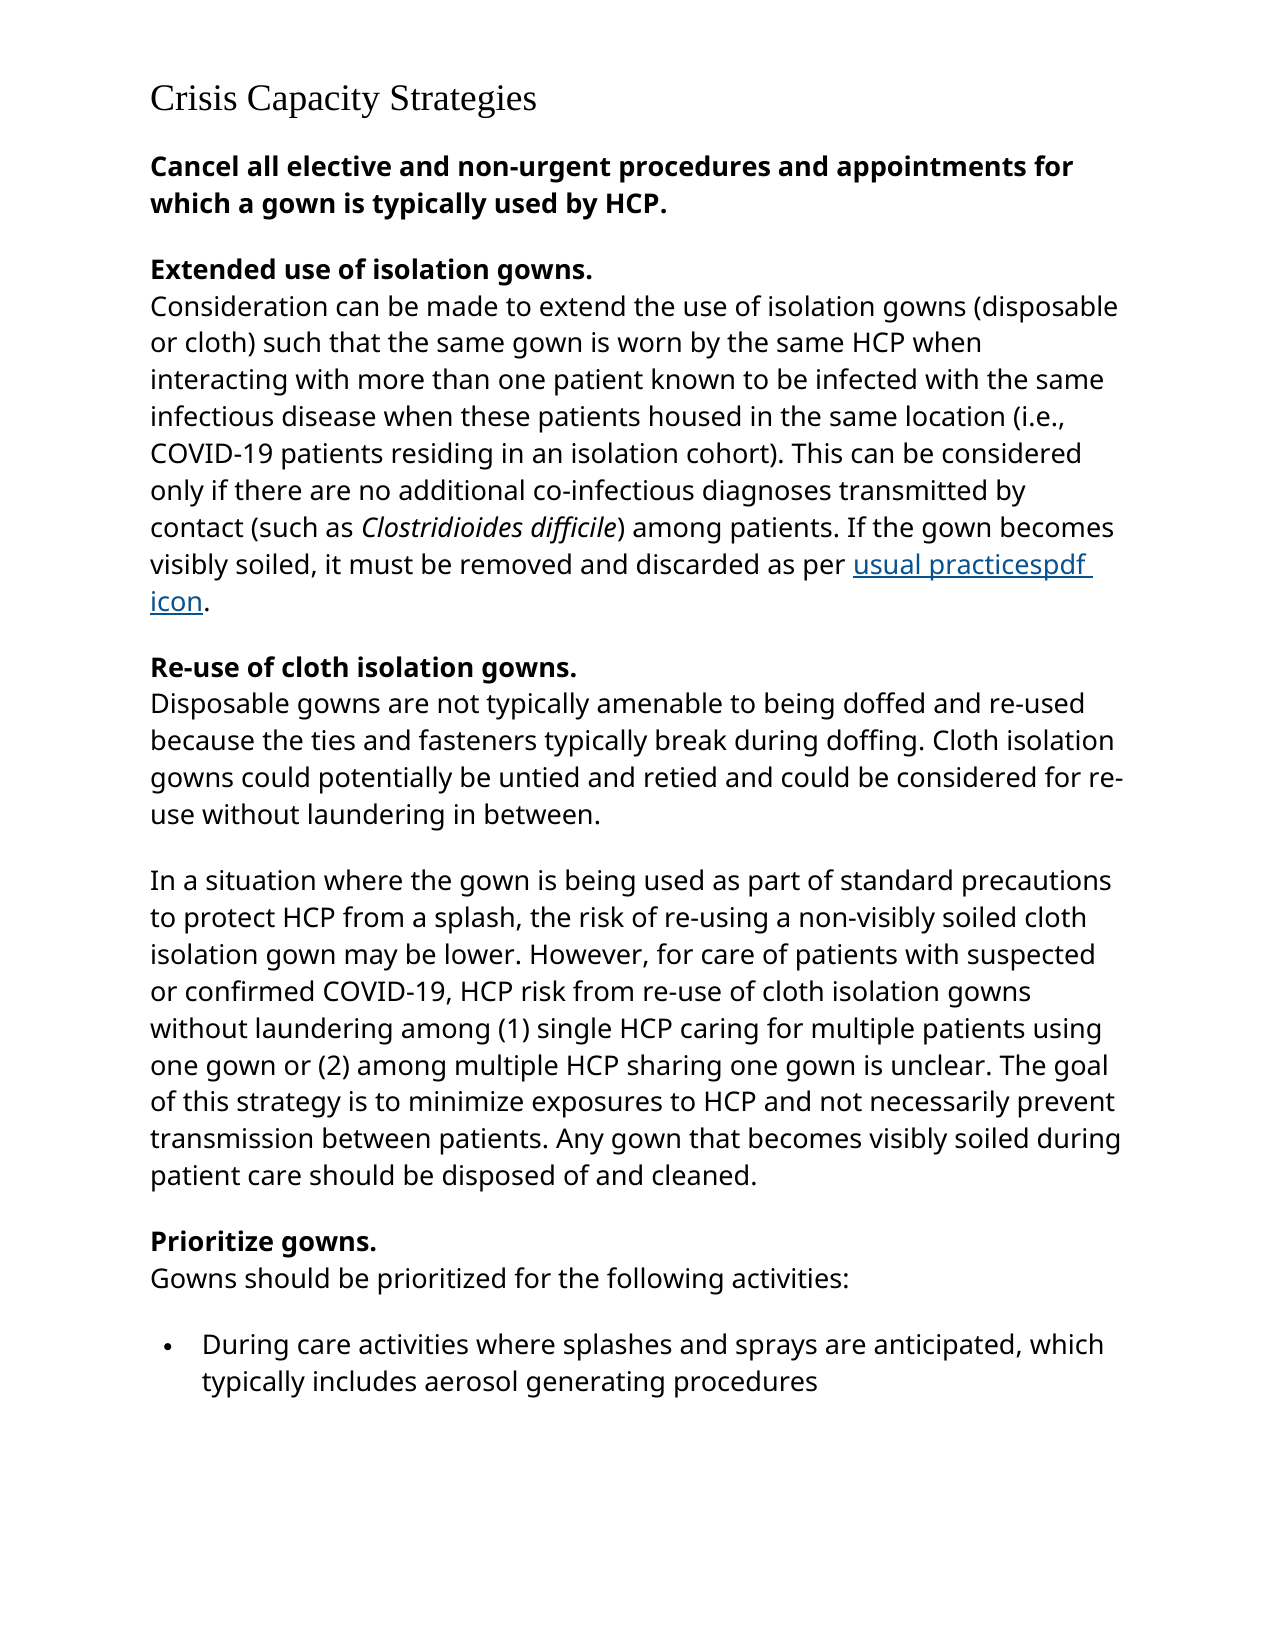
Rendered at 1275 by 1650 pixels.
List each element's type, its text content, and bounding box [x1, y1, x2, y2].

text In a situation where the gown is being used as part of standard precautions to protect HCP from a splash, the risk of re-using a non-visibly soiled cloth isolation gown may be lower. However, for care of patients with suspected or confirmed COVID-19, HCP risk from re-use of cloth isolation gowns without laundering among (1) single HCP caring for multiple patients using one gown or (2) among multiple HCP sharing one gown is unclear. The goal of this strategy is to minimize exposures to HCP and not necessarily prevent transmission between patients. Any gown that becomes visibly soiled during patient care should be disposed of and cleaned. [150, 862, 1125, 1193]
list During care activities where splashes and sprays are anticipated, which typically includes aerosol generating procedures [164, 1326, 1125, 1399]
text Crisis Capacity Strategies [150, 75, 1125, 118]
text Extended use of isolation gowns. Consideration can be made to extend the use of isolation gowns (disposable or cloth) such that the same gown is worn by the same HCP when interacting with more than one patient known to be infected with the same infectious disease when these patients housed in the same location (i.e., COVID-19 patients residing in an isolation cohort). This can be considered only if there are no additional co-infectious diagnoses transmitted by contact (such as Clostridioides difficile) among patients. If the gown becomes visibly soiled, it must be removed and discarded as per usual practicespdf icon. [150, 250, 1125, 619]
text Re-use of cloth isolation gowns. Disposable gowns are not typically amenable to being doffed and re-used because the ties and fasteners typically break during doffing. Cloth isolation gowns could potentially be untied and retied and could be considered for re-use without laundering in between. [150, 648, 1125, 832]
text Prioritize gowns. Gowns should be prioritized for the following activities: [150, 1223, 1125, 1296]
text Cancel all elective and non-urgent procedures and appointments for which a gown is typically used by HCP. [150, 147, 1125, 221]
